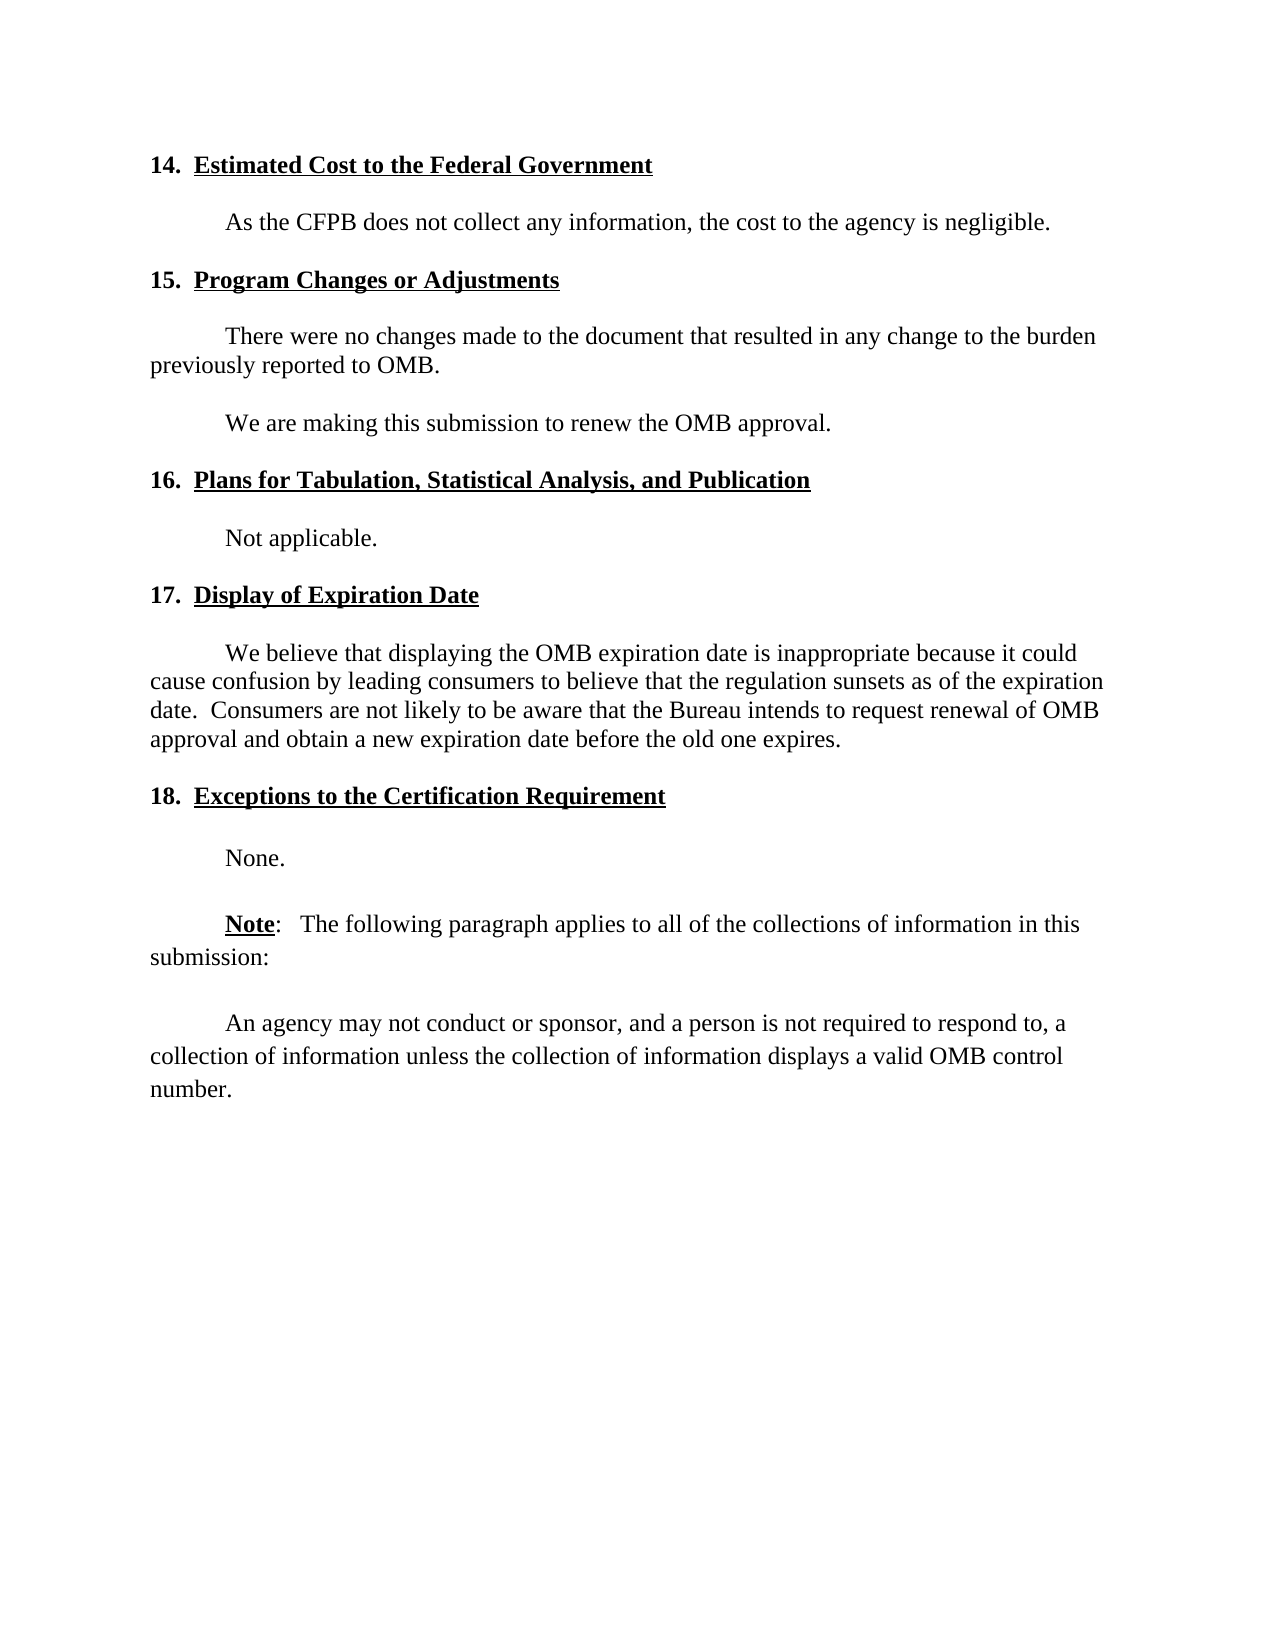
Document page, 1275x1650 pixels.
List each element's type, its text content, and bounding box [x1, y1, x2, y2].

text 16. Plans for Tabulation, Statistical Analysis, and Publication [150, 465, 1125, 494]
text Note: The following paragraph applies to all of the collections of information in this submission: [150, 909, 1125, 971]
text 15. Program Changes or Adjustments [150, 265, 1125, 294]
text Not applicable. [225, 523, 1125, 551]
text 18. Exceptions to the Certification Requirement [150, 781, 1125, 810]
text We believe that displaying the OMB expiration date is inappropriate because it could cause confusion by leading consumers to believe that the regulation sunsets as of the expiration date. Consumers are not likely to be aware that the Bureau intends to request renewal of OMB approval and obtain a new expiration date before the old one expires. [150, 638, 1125, 753]
text None. [150, 843, 1125, 872]
text 17. Display of Expiration Date [150, 580, 1125, 609]
text There were no changes made to the document that resulted in any change to the burden previously reported to OMB. [150, 321, 1125, 379]
text As the CFPB does not collect any information, the cost to the agency is negligible. [150, 207, 1125, 236]
text We are making this submission to renew the OMB approval. [150, 408, 1125, 436]
text An agency may not conduct or sponsor, and a person is not required to respond to, a collection of information unless the collection of information displays a valid OMB control number. [150, 1008, 1125, 1103]
text 14. Estimated Cost to the Federal Government [150, 150, 1125, 179]
